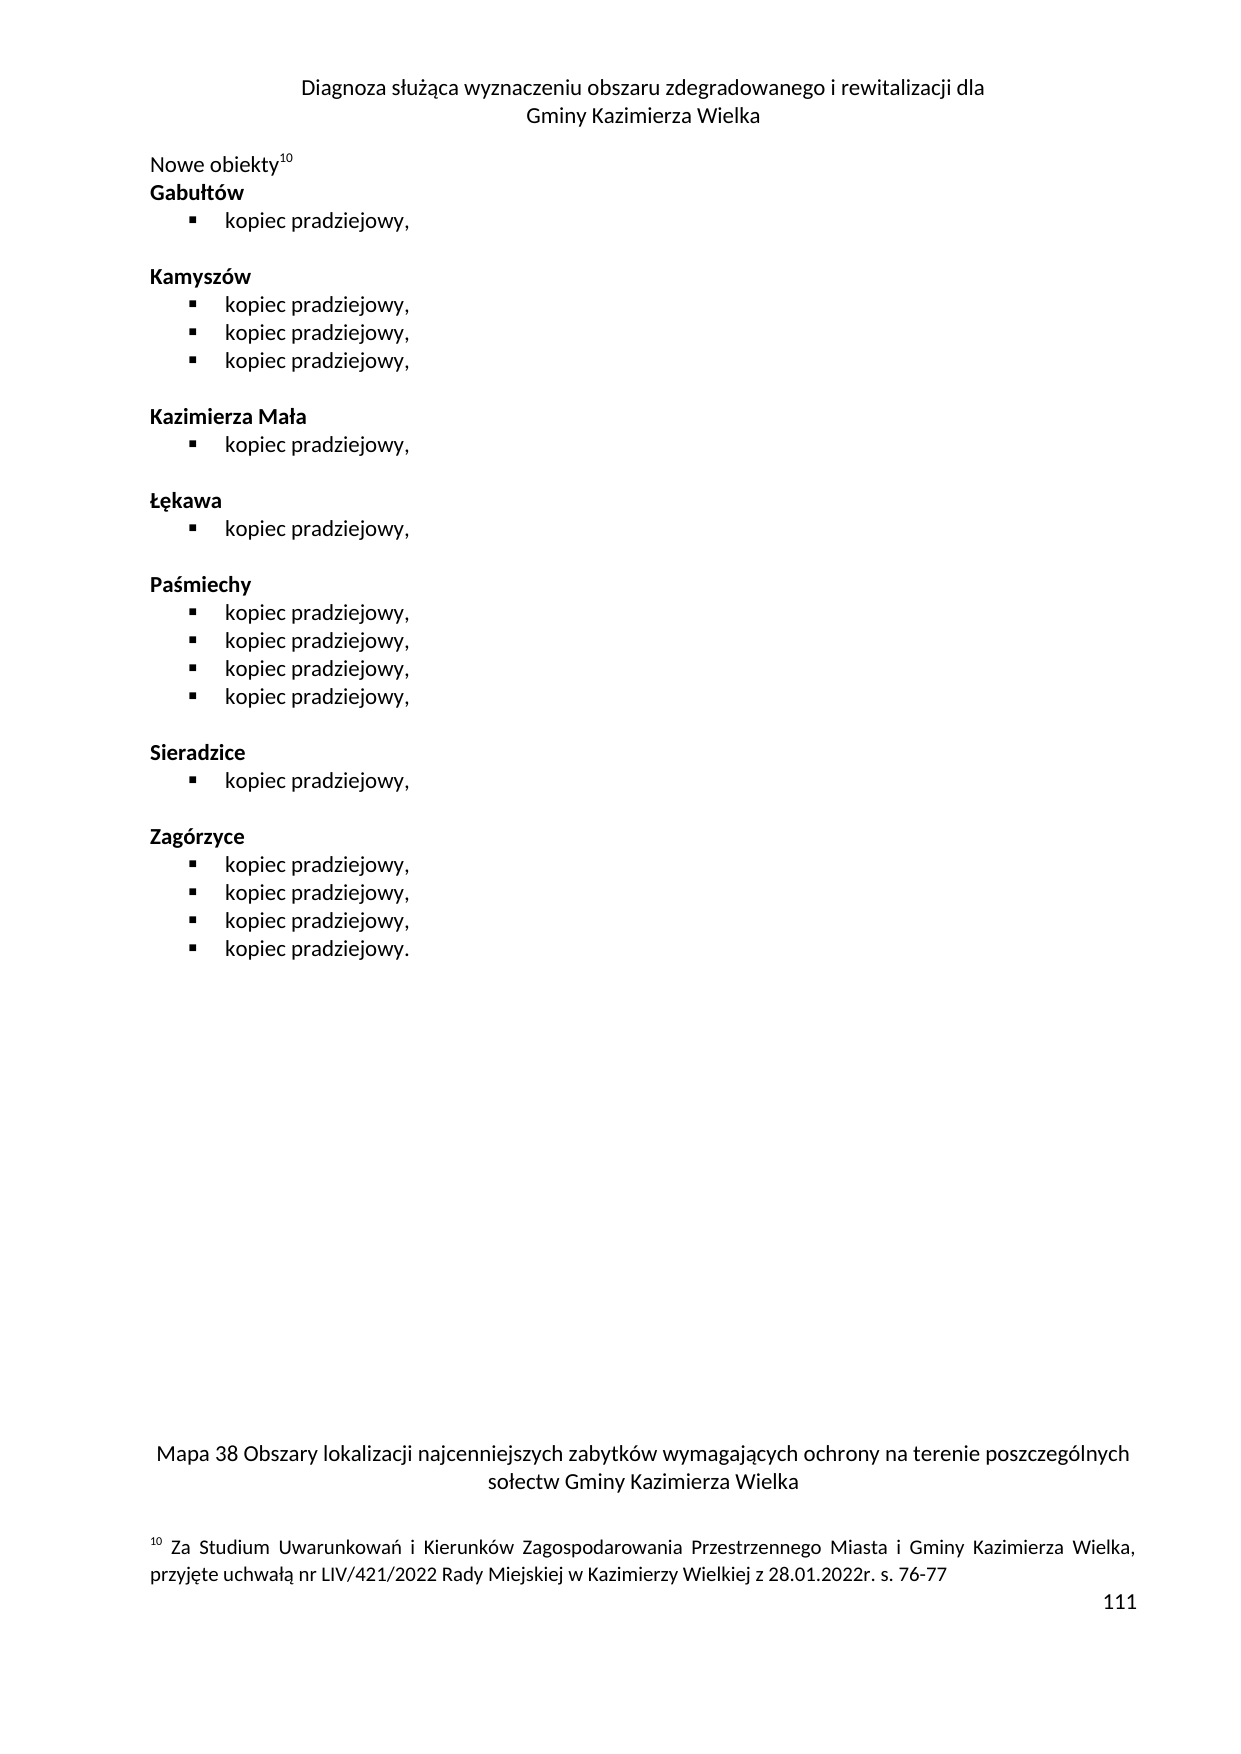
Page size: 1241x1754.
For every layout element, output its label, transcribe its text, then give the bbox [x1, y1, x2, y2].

list kopiec pradziejowy, [187, 318, 1137, 346]
list kopiec pradziejowy, [187, 851, 1137, 878]
list kopiec pradziejowy, [187, 766, 1137, 794]
list kopiec pradziejowy, [187, 654, 1137, 682]
list kopiec pradziejowy, [187, 206, 1137, 234]
text Kazimierza Mała [150, 402, 1137, 430]
text Zagórzyce [150, 822, 1137, 851]
text Paśmiechy [150, 570, 1137, 598]
list kopiec pradziejowy, [187, 514, 1137, 542]
list kopiec pradziejowy, [187, 626, 1137, 654]
text Kamyszów [150, 262, 1137, 290]
list kopiec pradziejowy, [187, 598, 1137, 626]
text Łękawa [150, 486, 1137, 514]
list kopiec pradziejowy, [187, 907, 1137, 934]
text Nowe obiekty [150, 150, 1137, 178]
list kopiec pradziejowy, [187, 682, 1137, 710]
text Mapa 38 Obszary lokalizacji najcenniejszych zabytków wymagających ochrony na terenie poszczególnych sołectw Gminy Kazimierza Wielka [150, 1439, 1137, 1495]
list kopiec pradziejowy, [187, 290, 1137, 318]
text Sieradzice [150, 738, 1137, 766]
text Gabułtów [150, 178, 1137, 206]
list kopiec pradziejowy. [187, 934, 1137, 963]
list kopiec pradziejowy, [187, 346, 1137, 374]
list kopiec pradziejowy, [187, 430, 1137, 458]
list kopiec pradziejowy, [187, 878, 1137, 907]
